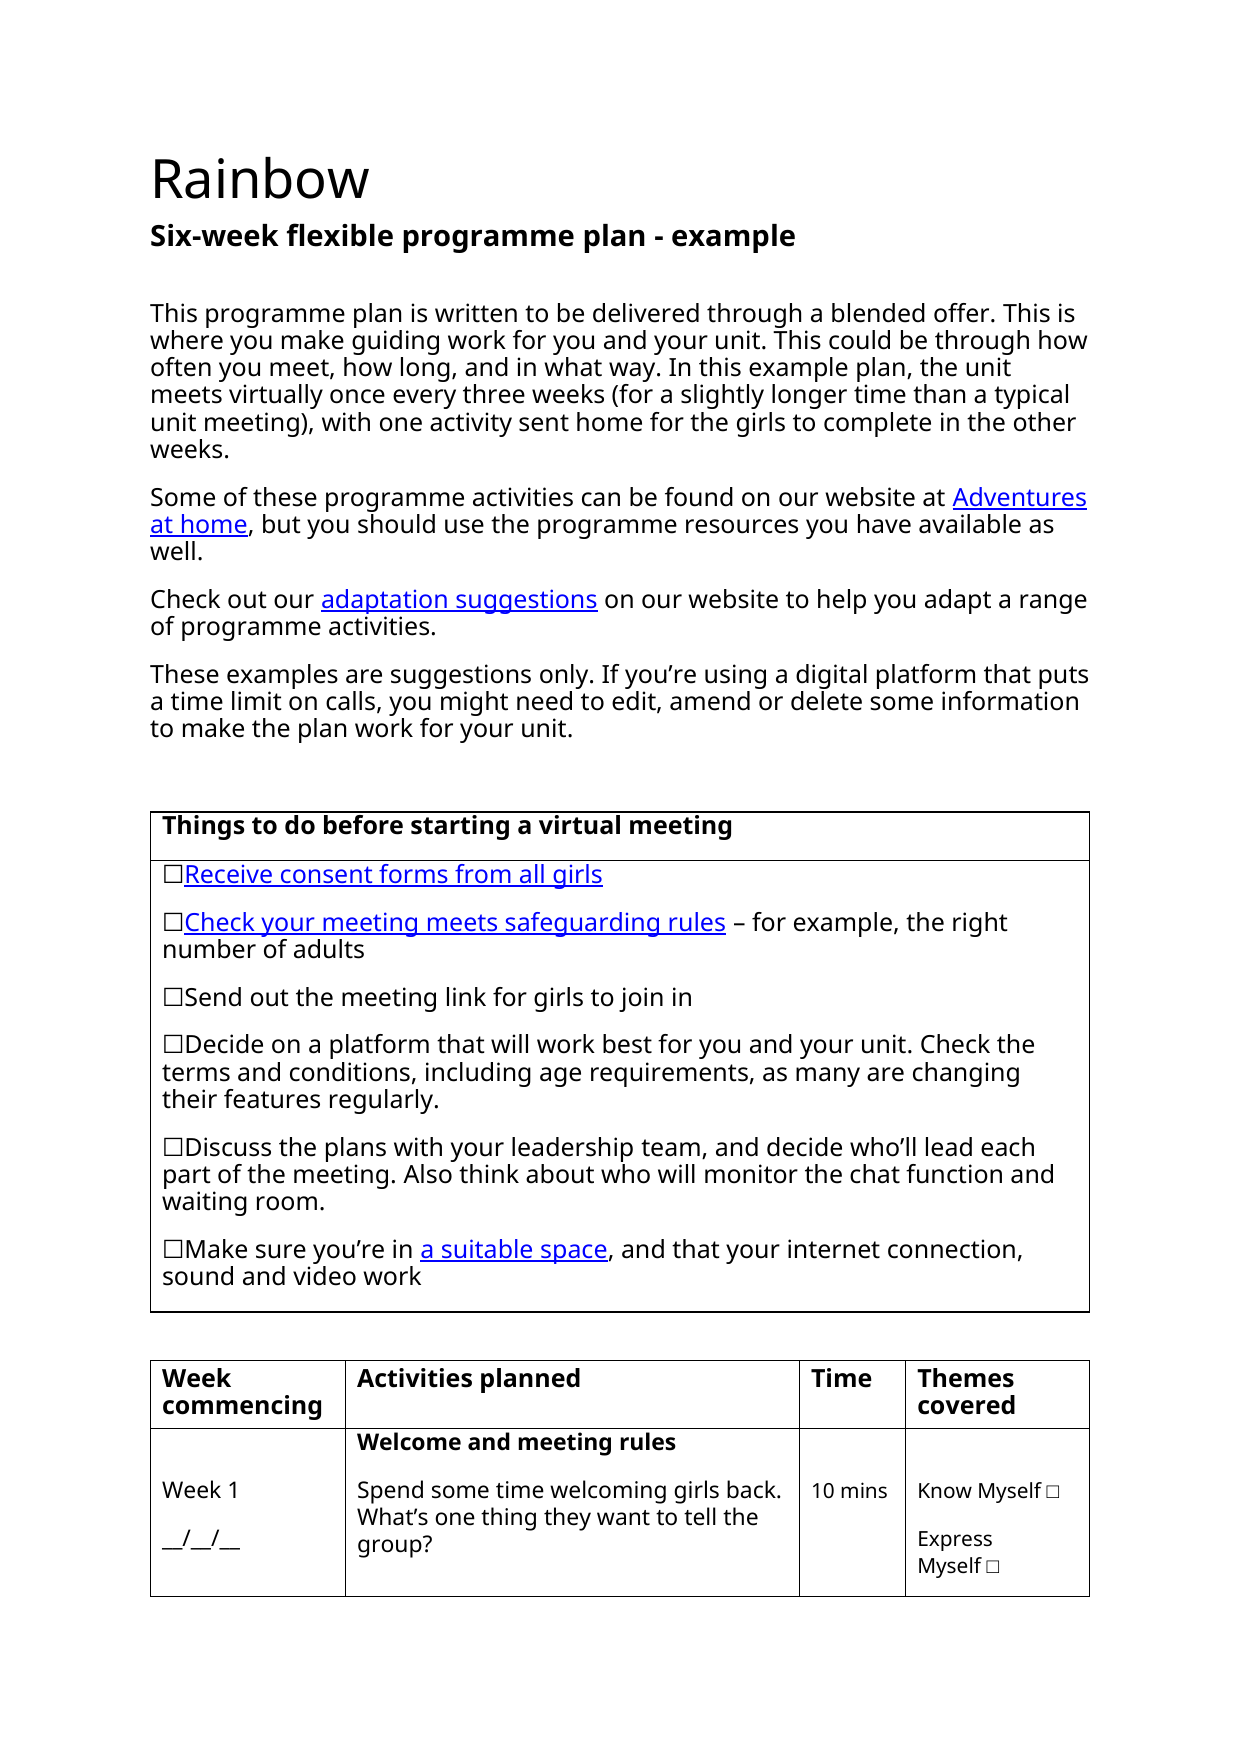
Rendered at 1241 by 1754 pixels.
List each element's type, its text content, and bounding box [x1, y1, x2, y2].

text Check out our adaptation suggestions on our website to help you adapt a range of programme activities. [150, 586, 1090, 641]
table_header Activities planned [346, 1361, 799, 1428]
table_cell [906, 1429, 1089, 1596]
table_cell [151, 1429, 345, 1596]
table_header Time [800, 1361, 905, 1428]
table_cell 10 mins 5 mins [800, 1429, 905, 1596]
table_header Themes covered [906, 1361, 1089, 1428]
title Rainbow [150, 150, 1090, 210]
table_cell Receive consent forms from all girls Check your meeting meets safeguarding rules – for example, the right number of adults Send out the meeting link for girls to join in Decide on a platform that will work best for you and your unit. Check the terms and conditions, including age requirements, as many are changing their features regularly. Discuss the plans with your leadership team, and decide who’ll lead each part of the meeting. Also think about who will monitor the chat function and waiting room. Make sure you’re in a suitable space, and that your internet connection, sound and video work [151, 861, 1089, 1311]
table_header Things to do before starting a virtual meeting [151, 813, 1089, 860]
table_header Week commencing [151, 1361, 345, 1428]
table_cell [346, 1429, 799, 1596]
text This programme plan is written to be delivered through a blended offer. This is where you make guiding work for you and your unit. This could be through how often you meet, how long, and in what way. In this example plan, the unit meets virtually once every three weeks (for a slightly longer time than a typical unit meeting), with one activity sent home for the girls to complete in the other weeks. [150, 301, 1090, 463]
text Some of these programme activities can be found on our website at Adventures at home, but you should use the programme resources you have available as well. [150, 484, 1090, 566]
title Six-week flexible programme plan - example [150, 218, 1090, 253]
text These examples are suggestions only. If you’re using a digital platform that puts a time limit on calls, you might need to edit, amend or delete some information to make the plan work for your unit. [150, 661, 1090, 743]
